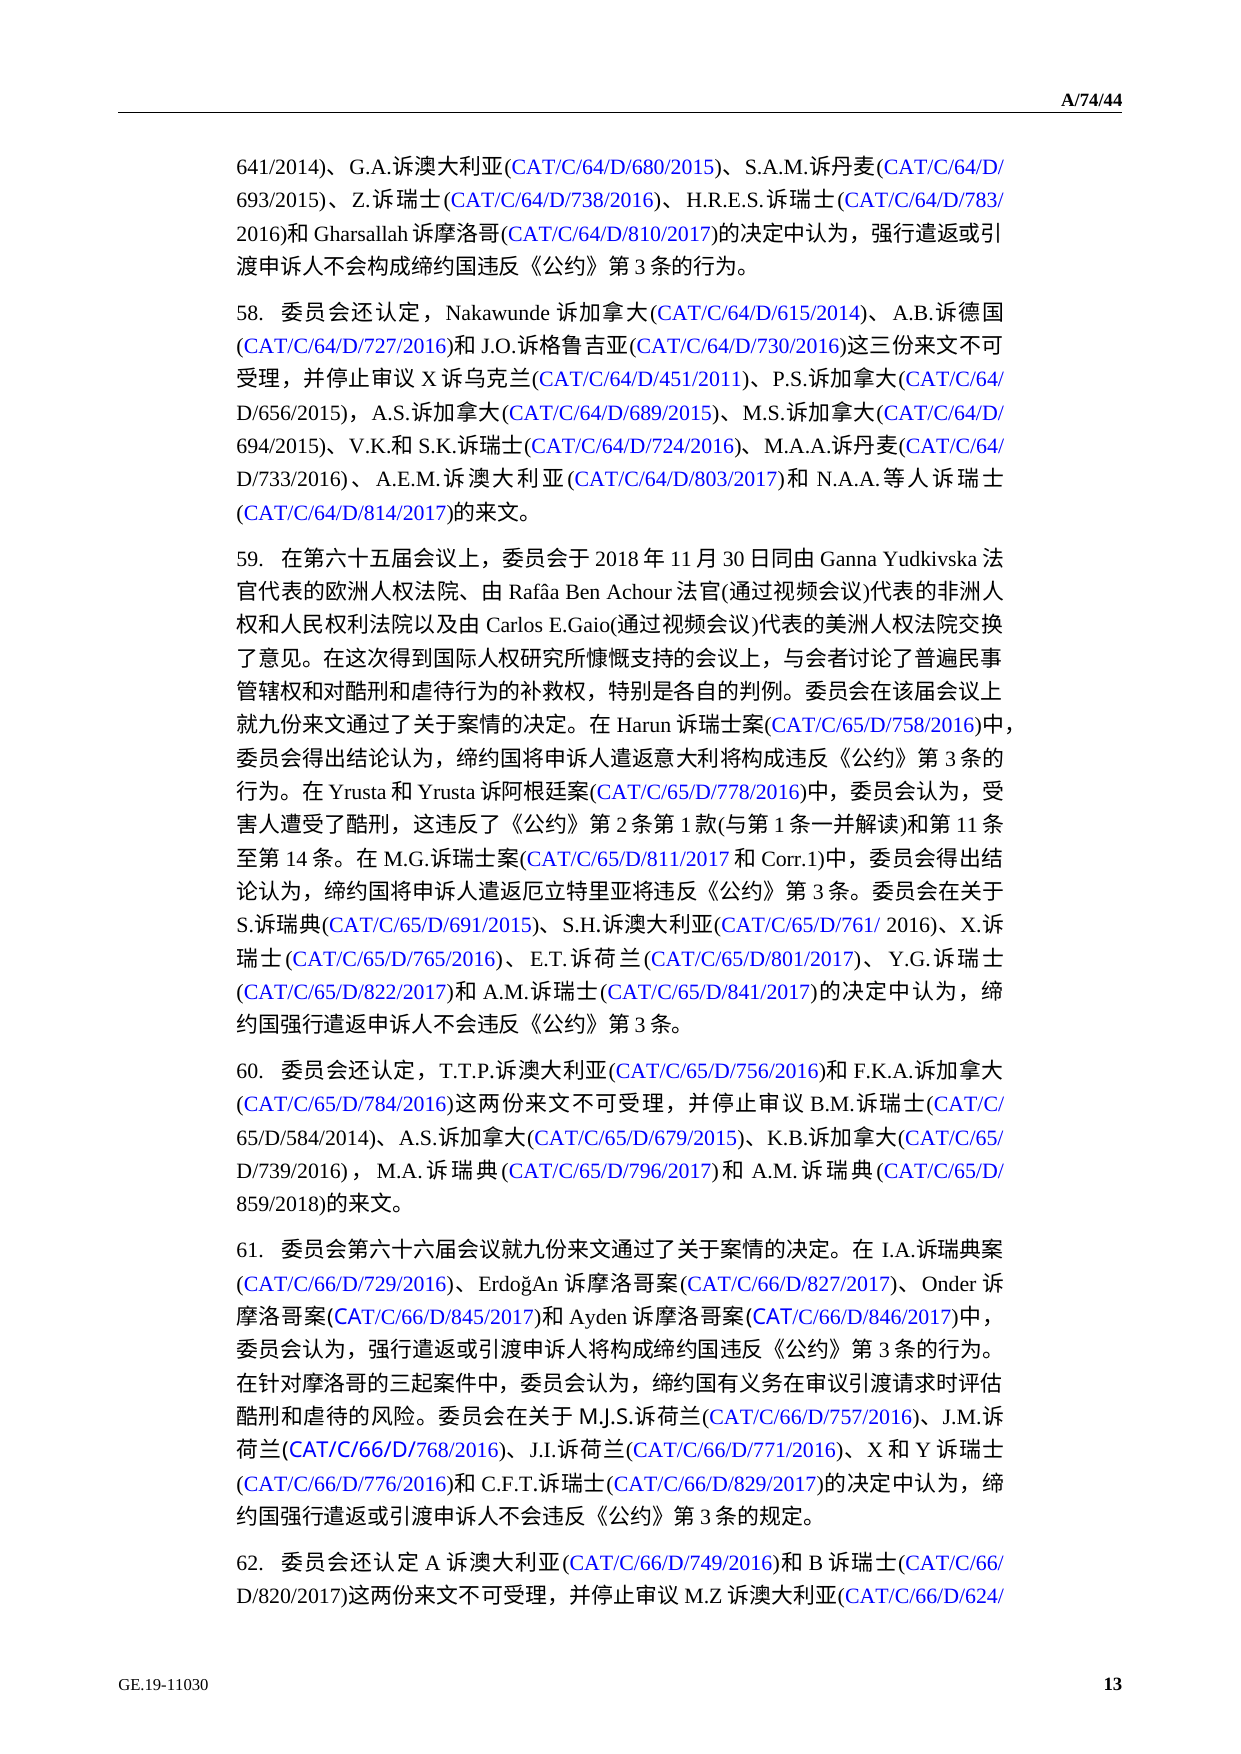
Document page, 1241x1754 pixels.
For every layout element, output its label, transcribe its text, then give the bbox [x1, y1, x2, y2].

text 61. 委员会第六十六届会议就九份来文通过了关于案情的决定。在I.A.诉瑞典案(CAT/C/66/D/729/2016)、ErdoğAn诉摩洛哥案(CAT/C/66/D/827/2017)、Onder诉摩洛哥案(CAT/C/66/D/845/2017)和Ayden诉摩洛哥案(CAT/C/66/D/846/2017)中，委员会认为，强行遣返或引渡申诉人将构成缔约国违反《公约》第3条的行为。在针对摩洛哥的三起案件中，委员会认为，缔约国有义务在审议引渡请求时评估酷刑和虐待的风险。委员会在关于M.J.S.诉荷兰(CAT/C/66/D/757/2016)、J.M.诉荷兰(CAT/C/66/D/768/2016)、J.I.诉荷兰(CAT/C/66/D/771/2016)、X和Y诉瑞士(CAT/C/66/D/776/2016)和C.F.T.诉瑞士(CAT/C/66/D/829/2017)的决定中认为，缔约国强行遣返或引渡申诉人不会违反《公约》第3条的规定。 [236, 1231, 1004, 1531]
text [236, 148, 1004, 281]
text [236, 1543, 1004, 1610]
text 60. 委员会还认定，T.T.P.诉澳大利亚(CAT/C/65/D/756/2016)和F.K.A.诉加拿大(CAT/C/65/D/784/2016)这两份来文不可受理，并停止审议B.M.诉瑞士(CAT/C/ 65/D/584/2014)、A.S.诉加拿大(CAT/C/65/D/679/2015)、K.B.诉加拿大(CAT/C/65/ D/739/2016)，M.A.诉瑞典(CAT/C/65/D/796/2017)和A.M.诉瑞典(CAT/C/65/D/ 859/2018)的来文。 [236, 1052, 1004, 1218]
text 58. 委员会还认定，Nakawunde诉加拿大(CAT/C/64/D/615/2014)、A.B.诉德国(CAT/C/64/D/727/2016)和J.O.诉格鲁吉亚(CAT/C/64/D/730/2016)这三份来文不可受理，并停止审议X诉乌克兰(CAT/C/64/D/451/2011)、P.S.诉加拿大(CAT/C/64/ D/656/2015)，A.S.诉加拿大(CAT/C/64/D/689/2015)、M.S.诉加拿大(CAT/C/64/D/ 694/2015)、V.K.和S.K.诉瑞士(CAT/C/64/D/724/2016)、M.A.A.诉丹麦(CAT/C/64/ D/733/2016)、A.E.M.诉澳大利亚(CAT/C/64/D/803/2017)和N.A.A.等人诉瑞士(CAT/C/64/D/814/2017)的来文。 [236, 293, 1004, 527]
text 59. 在第六十五届会议上，委员会于2018年11月30日同由Ganna Yudkivska法官代表的欧洲人权法院、由Rafâa Ben Achour法官(通过视频会议)代表的非洲人权和人民权利法院以及由Carlos E.Gaio(通过视频会议)代表的美洲人权法院交换了意见。在这次得到国际人权研究所慷慨支持的会议上，与会者讨论了普遍民事管辖权和对酷刑和虐待行为的补救权，特别是各自的判例。委员会在该届会议上就九份来文通过了关于案情的决定。在Harun诉瑞士案(CAT/C/65/D/758/2016)中，委员会得出结论认为，缔约国将申诉人遣返意大利将构成违反《公约》第3条的行为。在Yrusta和Yrusta诉阿根廷案(CAT/C/65/D/778/2016)中，委员会认为，受害人遭受了酷刑，这违反了《公约》第2条第1款(与第1条一并解读)和第11条至第14条。在M.G.诉瑞士案(CAT/C/65/D/811/2017和Corr.1)中，委员会得出结论认为，缔约国将申诉人遣返厄立特里亚将违反《公约》第3条。委员会在关于S.诉瑞典(CAT/C/65/D/691/2015)、S.H.诉澳大利亚(CAT/C/65/D/761/ 2016)、X.诉瑞士(CAT/C/65/D/765/2016)、E.T.诉荷兰(CAT/C/65/D/801/2017)、Y.G.诉瑞士(CAT/C/65/D/822/2017)和A.M.诉瑞士(CAT/C/65/D/841/2017)的决定中认为，缔约国强行遣返申诉人不会违反《公约》第3条。 [236, 539, 1004, 1039]
